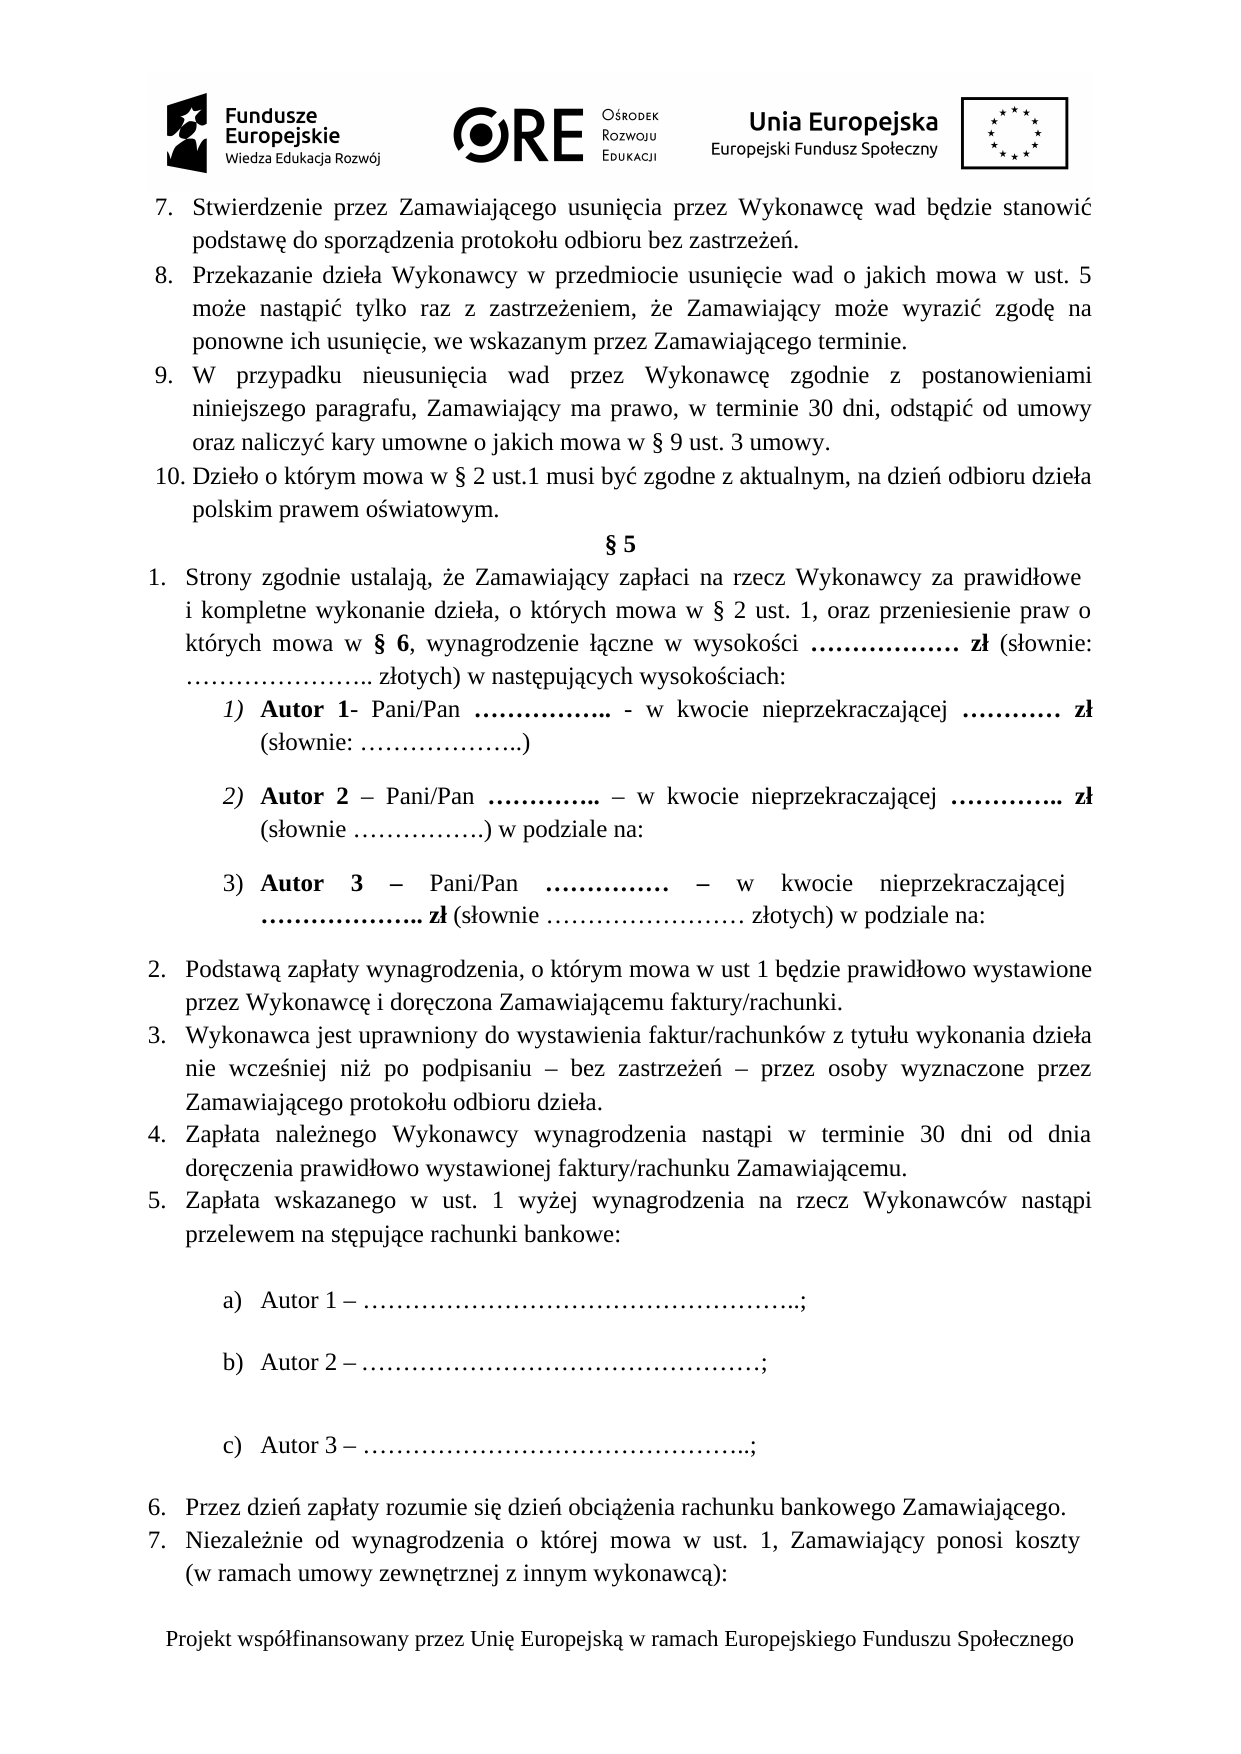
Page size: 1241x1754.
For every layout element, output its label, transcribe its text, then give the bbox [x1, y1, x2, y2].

list Stwierdzenie przez Zamawiającego usunięcia przez Wykonawcę wad będzie stanowić podstawę do sporządzenia protokołu odbioru bez zastrzeżeń. [154, 193, 1093, 254]
list Autor 3 – ………………………………………..; [223, 1430, 1093, 1459]
list Podstawą zapłaty wynagrodzenia, o którym mowa w ust 1 będzie prawidłowo wystawione przez Wykonawcę i doręczona Zamawiającemu faktury/rachunki. [148, 954, 1093, 1016]
list Strony zgodnie ustalają, że Zamawiający zapłaci na rzecz Wykonawcy za prawidłowe i kompletne wykonanie dzieła, o których mowa w § 2 ust. 1, oraz przeniesienie praw o których mowa w § 6, wynagrodzenie łączne w wysokości ……………… zł (słownie: ………………….. złotych) w następujących wysokościach: [148, 562, 1093, 689]
picture [147, 73, 1093, 193]
list Autor 2 – …………………………………………; [223, 1347, 1093, 1376]
list Zapłata należnego Wykonawcy wynagrodzenia nastąpi w terminie 30 dni od dnia doręczenia prawidłowo wystawionej faktury/rachunku Zamawiającemu. [148, 1119, 1093, 1181]
list Przez dzień zapłaty rozumie się dzień obciążenia rachunku bankowego Zamawiającego. [148, 1492, 1093, 1521]
list Niezależnie od wynagrodzenia o której mowa w ust. 1, Zamawiający ponosi koszty (w ramach umowy zewnętrznej z innym wykonawcą): [148, 1525, 1093, 1587]
list Zapłata wskazanego w ust. 1 wyżej wynagrodzenia na rzecz Wykonawców nastąpi przelewem na stępujące rachunki bankowe: [148, 1186, 1093, 1247]
list Przekazanie dzieła Wykonawcy w przedmiocie usunięcie wad o jakich mowa w ust. 5 może nastąpić tylko raz z zastrzeżeniem, że Zamawiający może wyrazić zgodę na ponowne ich usunięcie, we wskazanym przez Zamawiającego terminie. [154, 260, 1093, 355]
list Autor 1- Pani/Pan …………….. - w kwocie nieprzekraczającej ………… zł (słownie: ………………..) [223, 694, 1093, 756]
text § 5 [148, 529, 1093, 557]
list W przypadku nieusunięcia wad przez Wykonawcę zgodnie z postanowieniami niniejszego paragrafu, Zamawiający ma prawo, w terminie 30 dni, odstąpić od umowy oraz naliczyć kary umowne o jakich mowa w § 9 ust. 3 umowy. [154, 361, 1093, 455]
list Wykonawca jest uprawniony do wystawienia faktur/rachunków z tytułu wykonania dzieła nie wcześniej niż po podpisaniu – bez zastrzeżeń – przez osoby wyznaczone przez Zamawiającego protokołu odbioru dzieła. [148, 1021, 1093, 1115]
list Autor 2 – Pani/Pan ………….. – w kwocie nieprzekraczającej ………….. zł (słownie …………….) w podziale na: [223, 781, 1093, 842]
list Autor 1 – ……………………………………………..; [223, 1285, 1093, 1313]
list Autor 3 – Pani/Pan …………… – w kwocie nieprzekraczającej ……………….. zł (słownie …………………… złotych) w podziale na: [223, 868, 1093, 929]
list Dzieło o którym mowa w § 2 ust.1 musi być zgodne z aktualnym, na dzień odbioru dzieła polskim prawem oświatowym. [154, 461, 1093, 523]
